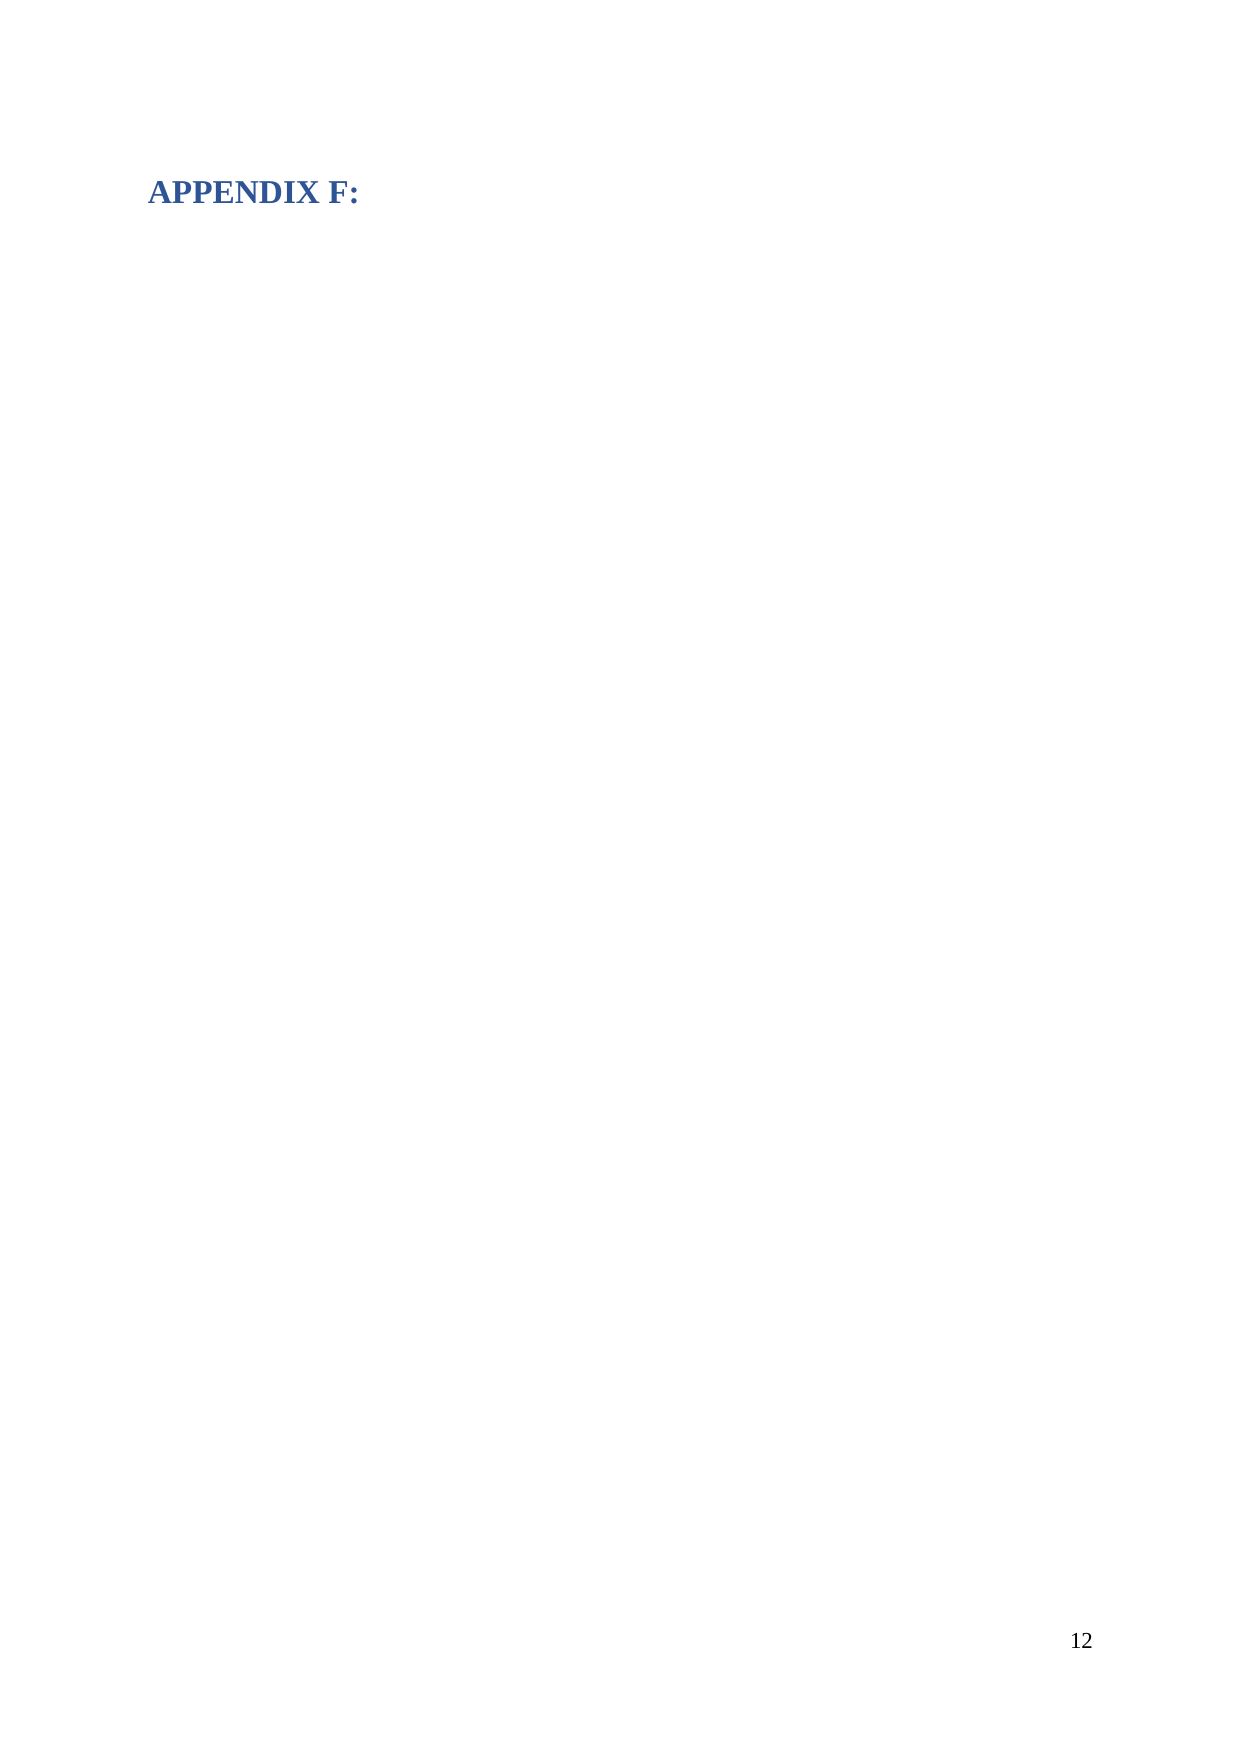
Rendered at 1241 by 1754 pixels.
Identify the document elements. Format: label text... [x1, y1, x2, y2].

subtitle APPENDIX F: [148, 173, 1093, 211]
